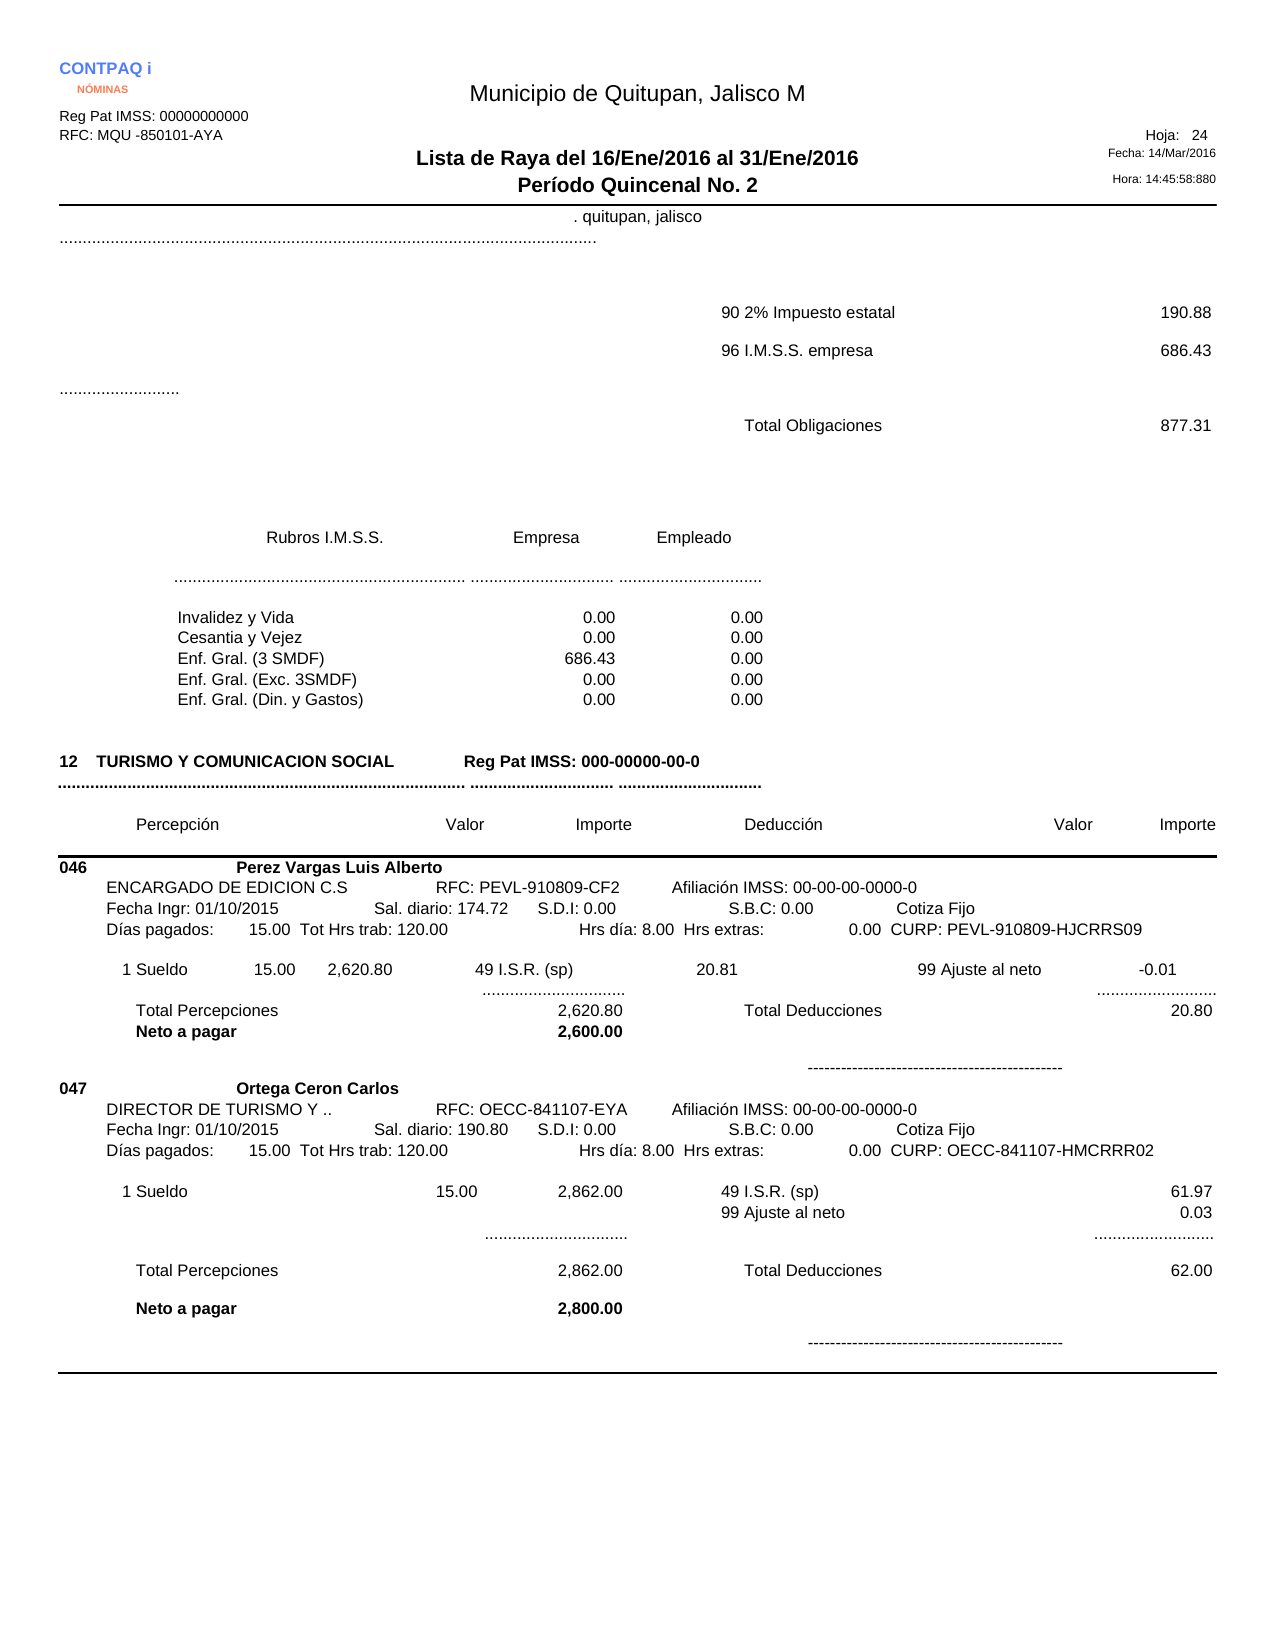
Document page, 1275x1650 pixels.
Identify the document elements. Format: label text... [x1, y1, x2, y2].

text Percepción Valor Importe Deducción Valor Importe [59, 814, 1216, 833]
text Rubros I.M.S.S. Empresa Empleado [59, 528, 1216, 547]
text Total Obligaciones 877.31 [59, 416, 1216, 435]
list TURISMO Y COMUNICACION SOCIAL Reg Pat IMSS: 000-00000-00-0 [59, 752, 1216, 771]
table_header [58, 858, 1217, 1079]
text 90 2% Impuesto estatal 190.88 [59, 302, 1216, 322]
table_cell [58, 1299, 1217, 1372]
text 96 I.M.S.S. empresa 686.43 [59, 340, 1216, 359]
text .......................... [59, 378, 1216, 398]
text .................................................................................................................... [59, 228, 1216, 247]
text ........................................................................................ ............................... ............................... [57, 773, 1216, 792]
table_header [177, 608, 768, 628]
text ............................................................... ............................... ............................... [59, 566, 1216, 586]
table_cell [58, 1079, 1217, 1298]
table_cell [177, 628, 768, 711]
